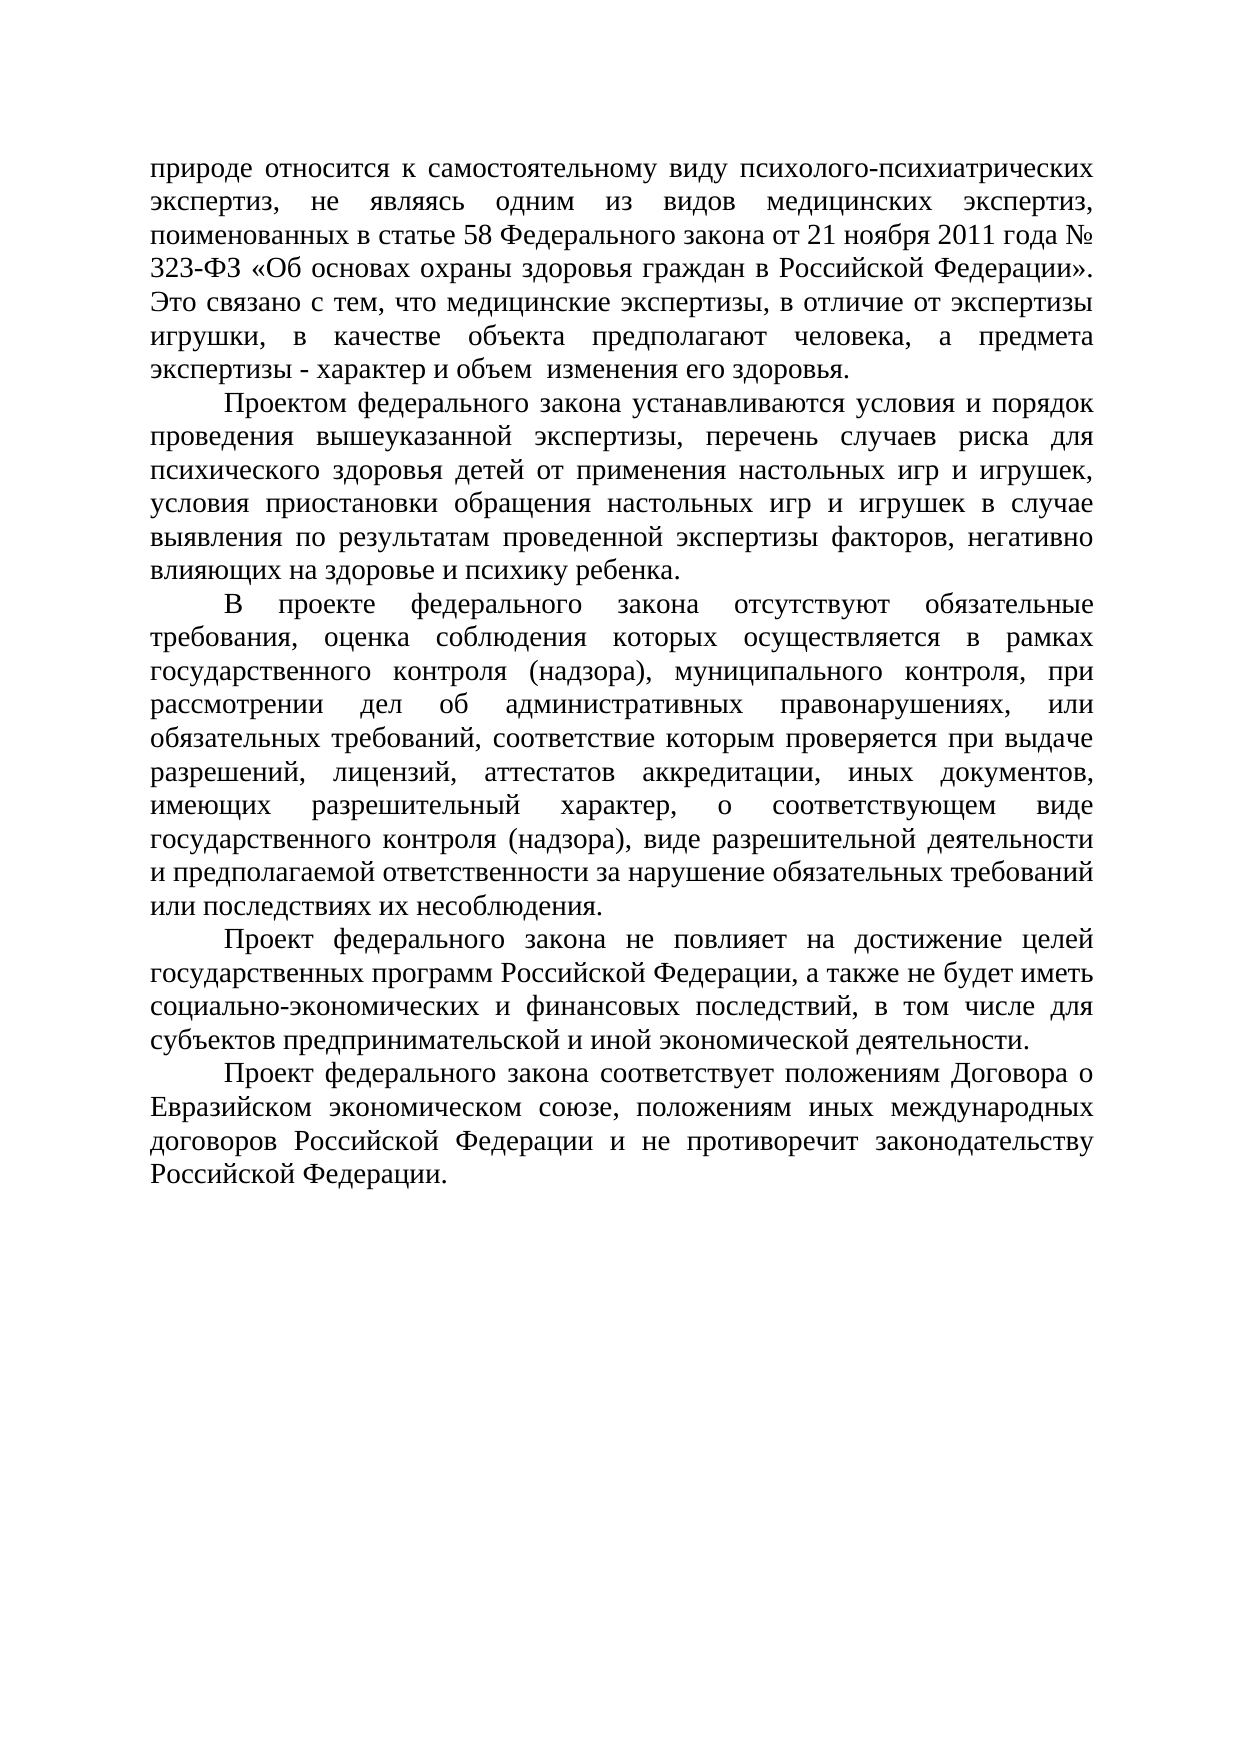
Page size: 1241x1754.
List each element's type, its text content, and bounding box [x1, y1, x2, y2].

text Проект федерального закона не повлияет на достижение целей государственных программ Российской Федерации, а также не будет иметь социально-экономических и финансовых последствий, в том числе для субъектов предпринимательской и иной экономической деятельности. [150, 921, 1094, 1056]
text Проект федерального закона соответствует положениям Договора о Евразийском экономическом союзе, положениям иных международных договоров Российской Федерации и не противоречит законодательству Российской Федерации. [150, 1056, 1094, 1190]
text Проектом федерального закона устанавливаются условия и порядок проведения вышеуказанной экспертизы, перечень случаев риска для психического здоровья детей от применения настольных игр и игрушек, условия приостановки обращения настольных игр и игрушек в случае выявления по результатам проведенной экспертизы факторов, негативно влияющих на здоровье и психику ребенка. [150, 385, 1094, 586]
text В проекте федерального закона отсутствуют обязательные требования, оценка соблюдения которых осуществляется в рамках государственного контроля (надзора), муниципального контроля, при рассмотрении дел об административных правонарушениях, или обязательных требований, соответствие которым проверяется при выдаче разрешений, лицензий, аттестатов аккредитации, иных документов, имеющих разрешительный характер, о соответствующем виде государственного контроля (надзора), виде разрешительной деятельности и предполагаемой ответственности за нарушение обязательных требований или последствиях их несоблюдения. [150, 586, 1094, 921]
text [150, 150, 1094, 385]
